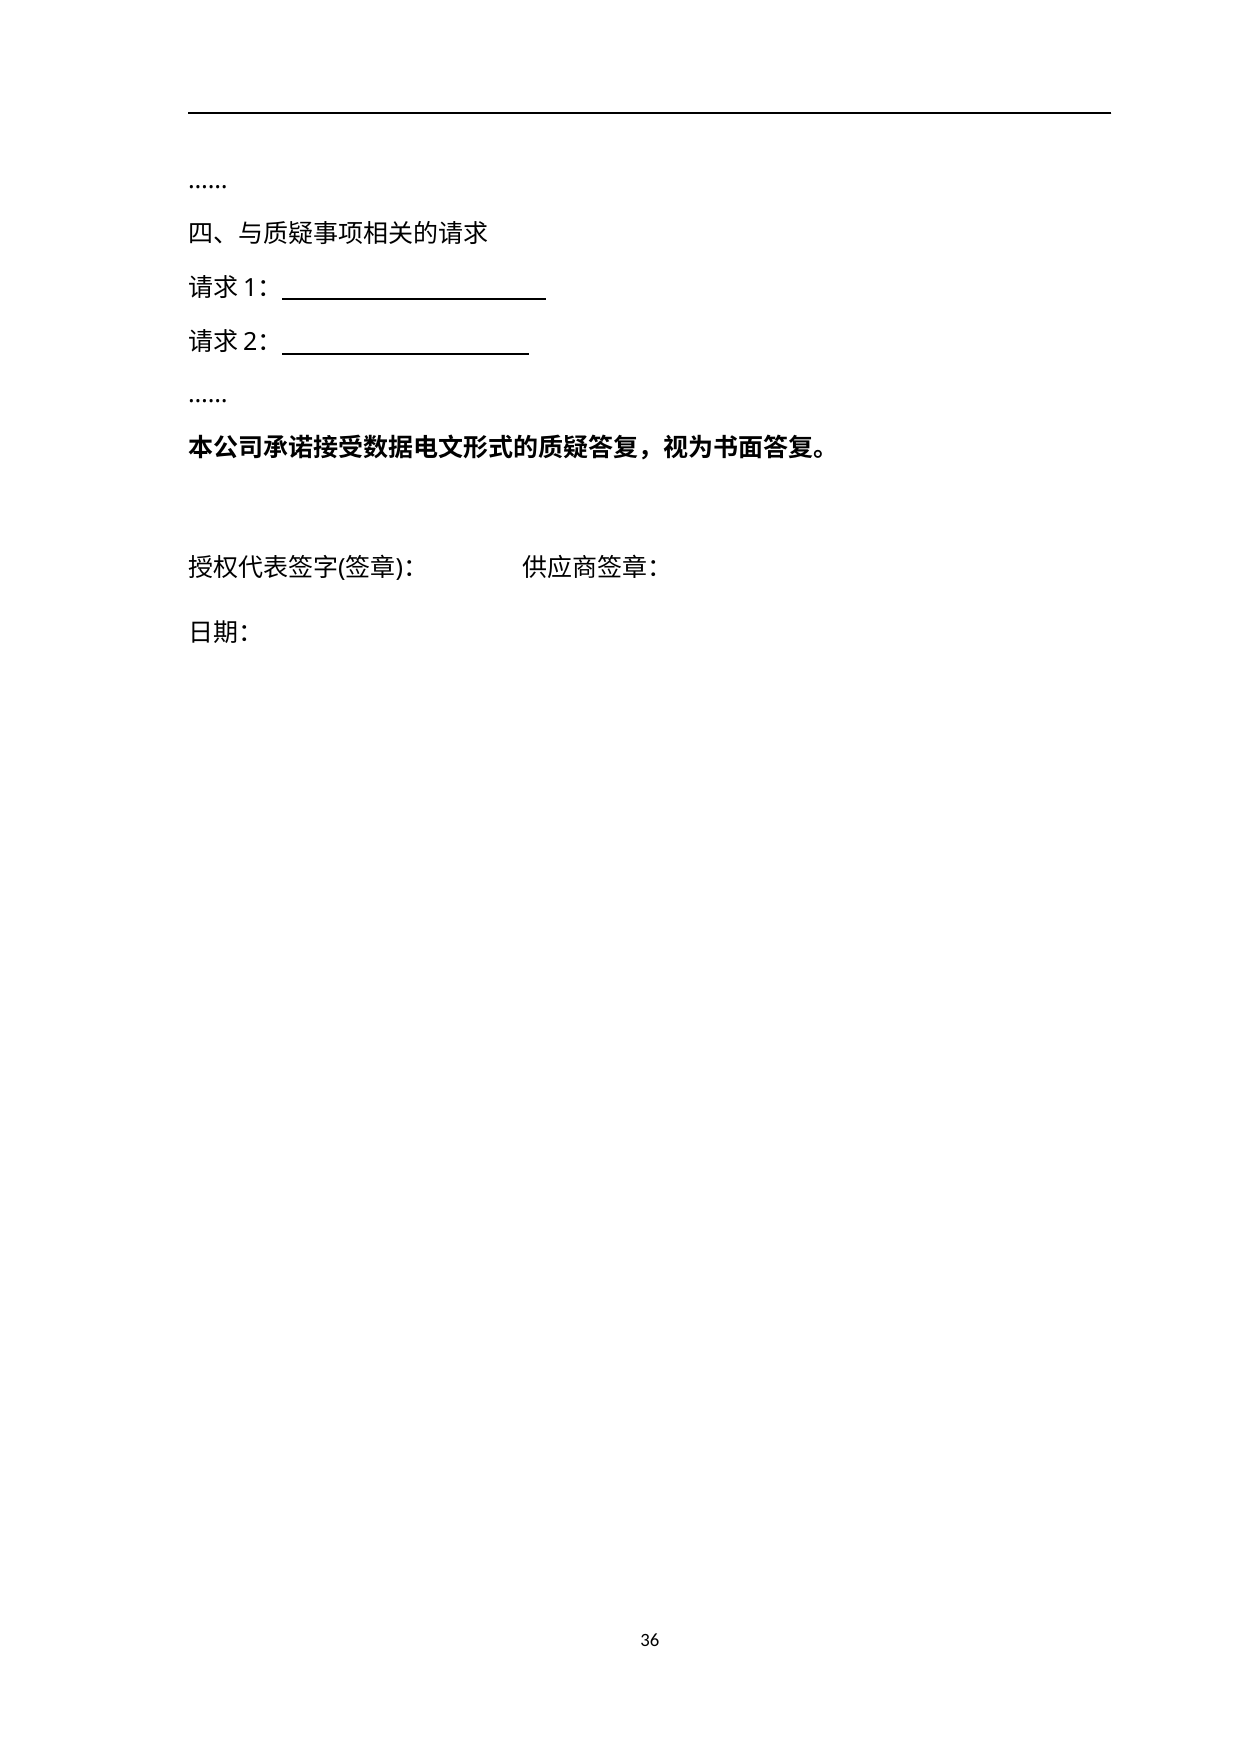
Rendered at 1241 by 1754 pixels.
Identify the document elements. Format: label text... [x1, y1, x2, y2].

text 请求1： [188, 267, 1111, 304]
text 请求2： [188, 322, 1111, 358]
text …… [188, 162, 1111, 196]
text 本公司承诺接受数据电文形式的质疑答复，视为书面答复。 [188, 427, 1111, 463]
text …… [188, 376, 1111, 410]
text 日期： [188, 598, 1111, 663]
text 四、与质疑事项相关的请求 [188, 213, 1111, 249]
text 授权代表签字(签章)： 供应商签章： [188, 533, 1111, 598]
